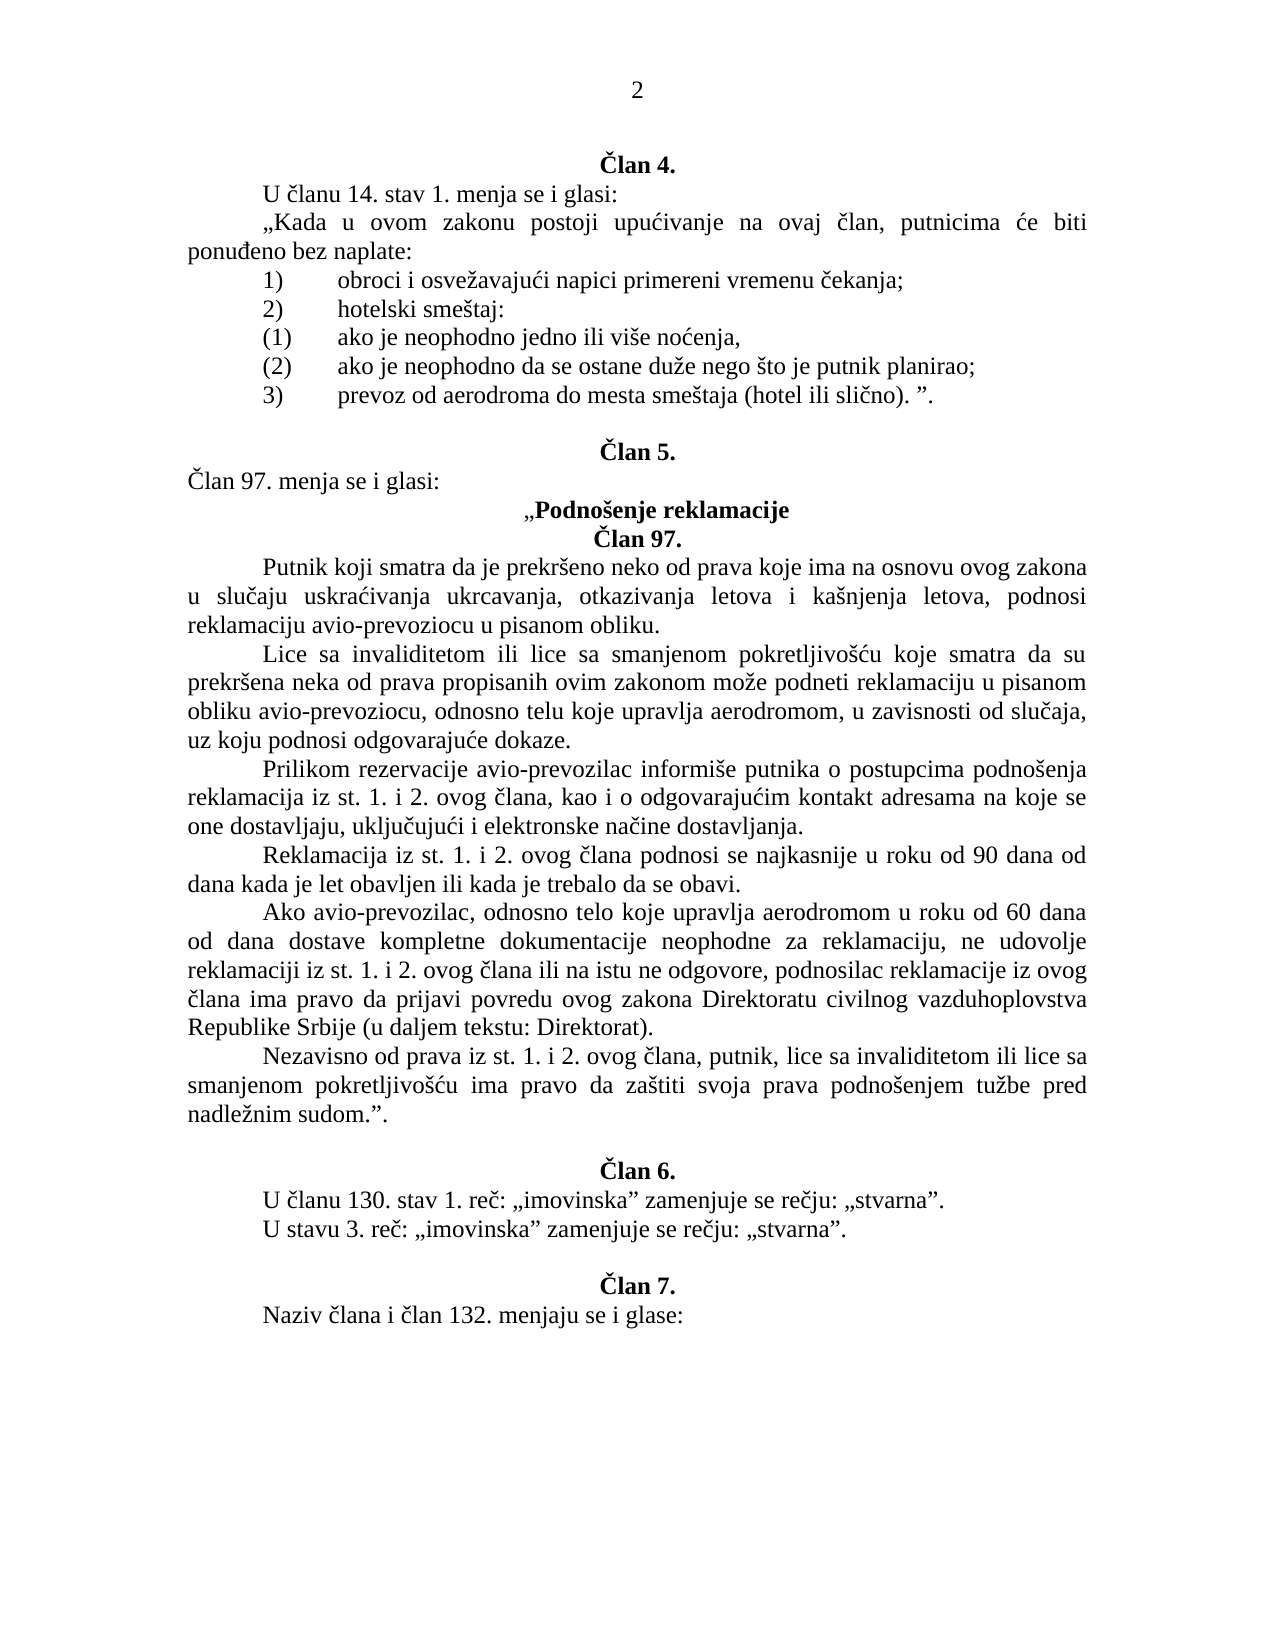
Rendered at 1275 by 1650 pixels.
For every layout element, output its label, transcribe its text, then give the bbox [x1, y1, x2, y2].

text „Podnošenje reklamacije [262, 495, 1012, 524]
text Ako avio-prevozilac, odnosno telo koje upravlja aerodromom u roku od 60 dana od dana dostave kompletne dokumentacije neophodne za reklamaciju, ne udovolje reklamaciji iz st. 1. i 2. ovog člana ili na istu ne odgovore, podnosilac reklamacije iz ovog člana ima pravo da prijavi povredu ovog zakona Direktoratu civilnog vazduhoplovstva Republike Srbije (u daljem tekstu: Direktorat). [187, 897, 1087, 1041]
text U stavu 3. reč: „imovinska” zamenjuje se rečju: „stvarna”. [187, 1214, 1087, 1242]
text Član 4. [187, 150, 1087, 179]
text Član 6. [187, 1156, 1087, 1185]
text U članu 14. stav 1. menja se i glasi: [187, 179, 1087, 207]
text Nezavisno od prava iz st. 1. i 2. ovog člana, putnik, lice sa invaliditetom ili lice sa smanjenom pokretljivošću ima pravo da zaštiti svoja prava podnošenjem tužbe pred nadležnim sudom.”. [187, 1041, 1087, 1127]
text (2) ako je neophodno da se ostane duže nego što je putnik planirao; [187, 351, 1087, 380]
text (1) ako je neophodno jedno ili više noćenja, [187, 322, 1087, 351]
text 3) prevoz od aerodroma do mesta smeštaja (hotel ili slično). ”. [187, 380, 1087, 409]
text „Kada u ovom zakonu postoji upućivanje na ovaj član, putnicima će biti ponuđeno bez naplate: [187, 207, 1087, 265]
text Prilikom rezervacije avio-prevozilac informiše putnika o postupcima podnošenja reklamacija iz st. 1. i 2. ovog člana, kao i o odgovarajućim kontakt adresama na koje se one dostavljaju, uključujući i elektronske načine dostavljanja. [187, 754, 1087, 840]
text U članu 130. stav 1. reč: „imovinska” zamenjuje se rečju: „stvarna”. [187, 1185, 1087, 1214]
text 1) obroci i osvežavajući napici primereni vremenu čekanja; [187, 265, 1087, 294]
text Reklamacija iz st. 1. i 2. ovog člana podnosi se najkasnije u roku od 90 dana od dana kada je let obavljen ili kada je trebalo da se obavi. [187, 840, 1087, 897]
text Član 97. menja se i glasi: [187, 466, 1087, 495]
text 2) hotelski smeštaj: [187, 294, 1087, 322]
text Naziv člana i član 132. menjaju se i glase: [187, 1300, 1087, 1329]
text Član 97. [262, 524, 1012, 552]
text Član 7. [187, 1271, 1087, 1300]
text Lice sa invaliditetom ili lice sa smanjenom pokretljivošću koje smatra da su prekršena neka od prava propisanih ovim zakonom može podneti reklamaciju u pisanom obliku avio-prevoziocu, odnosno telu koje upravlja aerodromom, u zavisnosti od slučaja, uz koju podnosi odgovarajuće dokaze. [187, 639, 1087, 754]
text Član 5. [187, 437, 1087, 466]
text Putnik koji smatra da je prekršeno neko od prava koje ima na osnovu ovog zakona u slučaju uskraćivanja ukrcavanja, otkazivanja letova i kašnjenja letova, podnosi reklamaciju avio-prevoziocu u pisanom obliku. [187, 552, 1087, 639]
